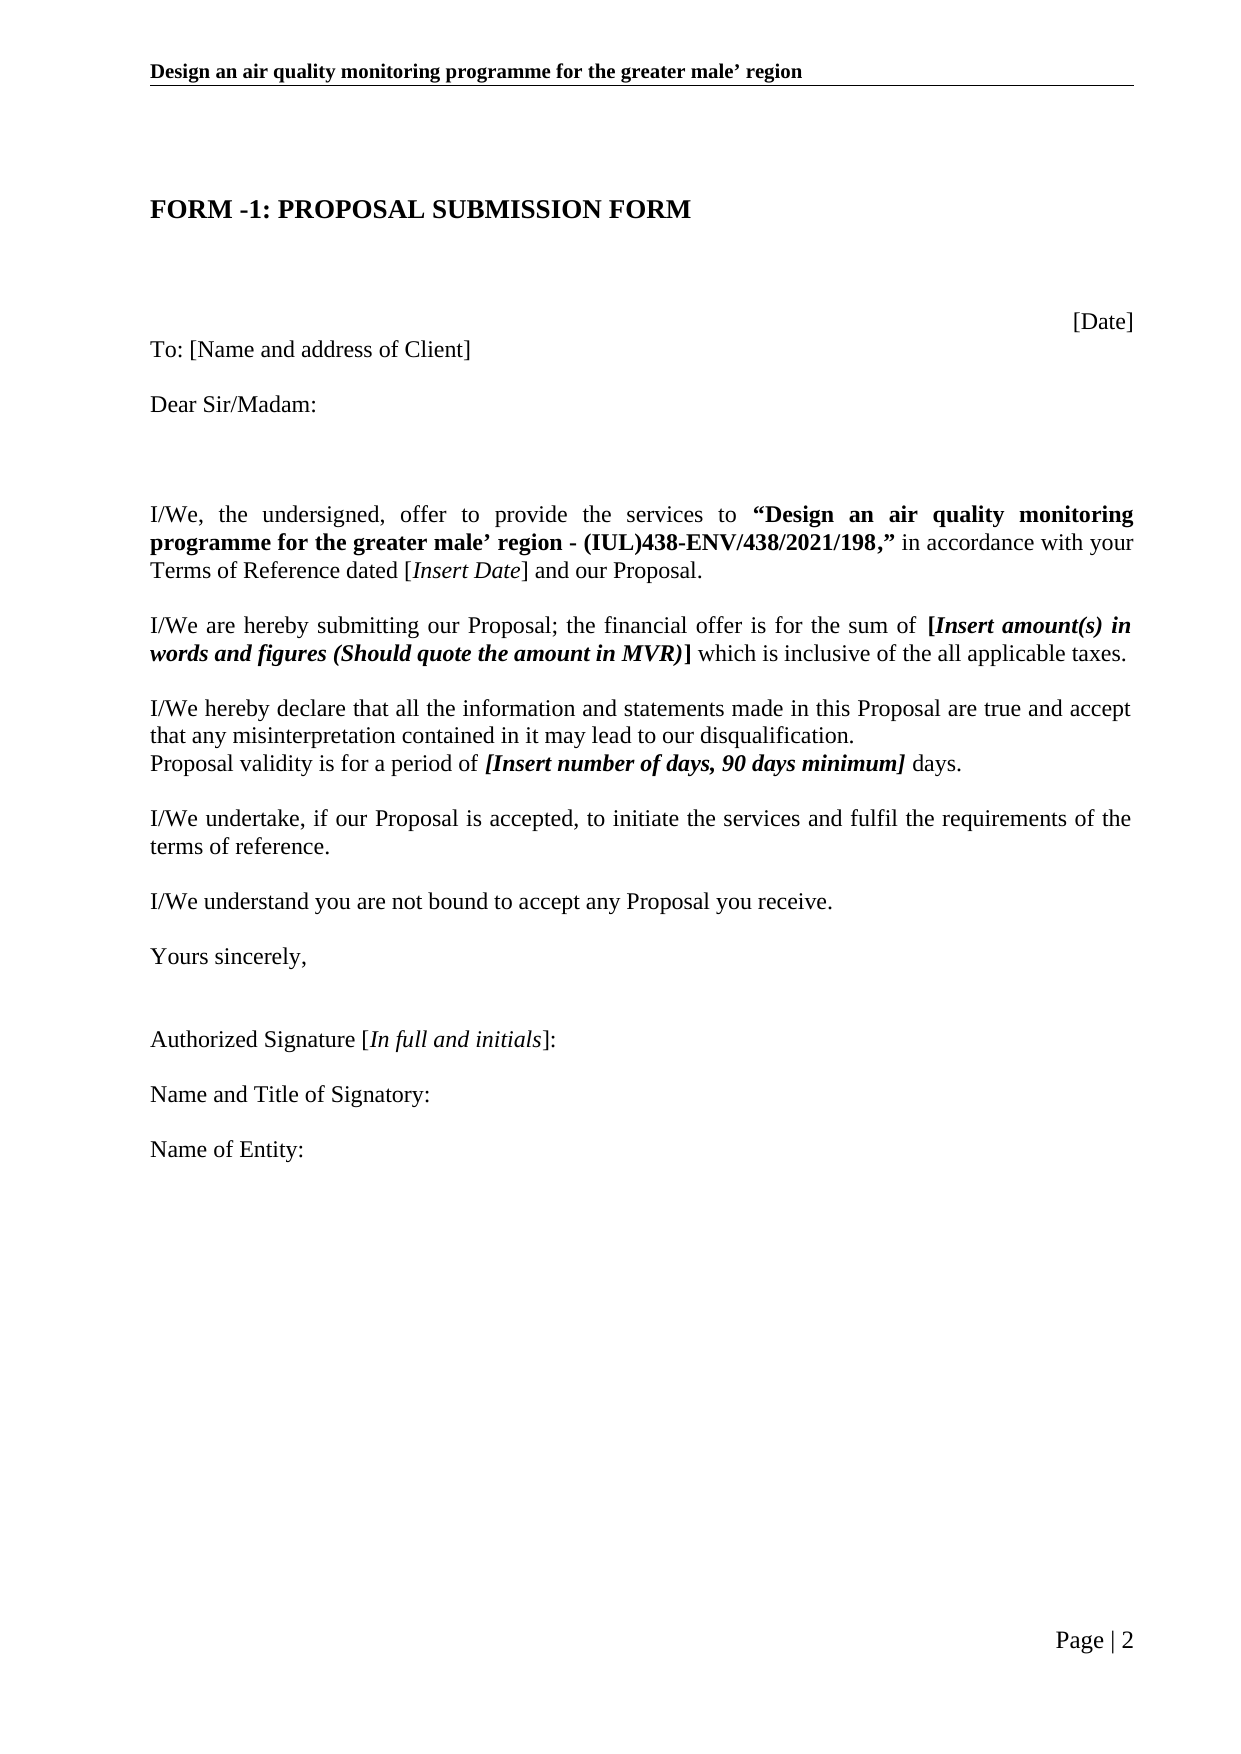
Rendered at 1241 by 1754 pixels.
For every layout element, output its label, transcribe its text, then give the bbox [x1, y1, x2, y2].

text Name and Title of Signatory: [150, 1080, 1134, 1108]
text Authorized Signature [In full and initials]: [150, 1025, 1134, 1053]
text I/We, the undersigned, offer to provide the services to “Design an air quality monitoring programme for the greater male’ region - (IUL)438-ENV/438/2021/198,” in accordance with your Terms of Reference dated [Insert Date] and our Proposal. [150, 501, 1134, 583]
text Yours sincerely, [150, 942, 1134, 970]
text Dear Sir/Madam: [150, 390, 1134, 418]
text Name of Entity: [150, 1135, 1134, 1163]
text Proposal validity is for a period of [Insert number of days, 90 days minimum] days. [150, 749, 1134, 777]
text FORM -1: PROPOSAL SUBMISSION FORM [150, 193, 1134, 224]
text I/We hereby declare that all the information and statements made in this Proposal are true and accept that any misinterpretation contained in it may lead to our disqualification. [150, 694, 1134, 749]
text To: [Name and address of Client] [150, 335, 1134, 362]
text I/We understand you are not bound to accept any Proposal you receive. [150, 887, 1134, 914]
text I/We are hereby submitting our Proposal; the financial offer is for the sum of [Insert amount(s) in words and figures (Should quote the amount in MVR)] which is inclusive of the all applicable taxes. [150, 611, 1134, 666]
text I/We undertake, if our Proposal is accepted, to initiate the services and fulfil the requirements of the terms of reference. [150, 804, 1134, 859]
text [Date] [150, 307, 1134, 335]
